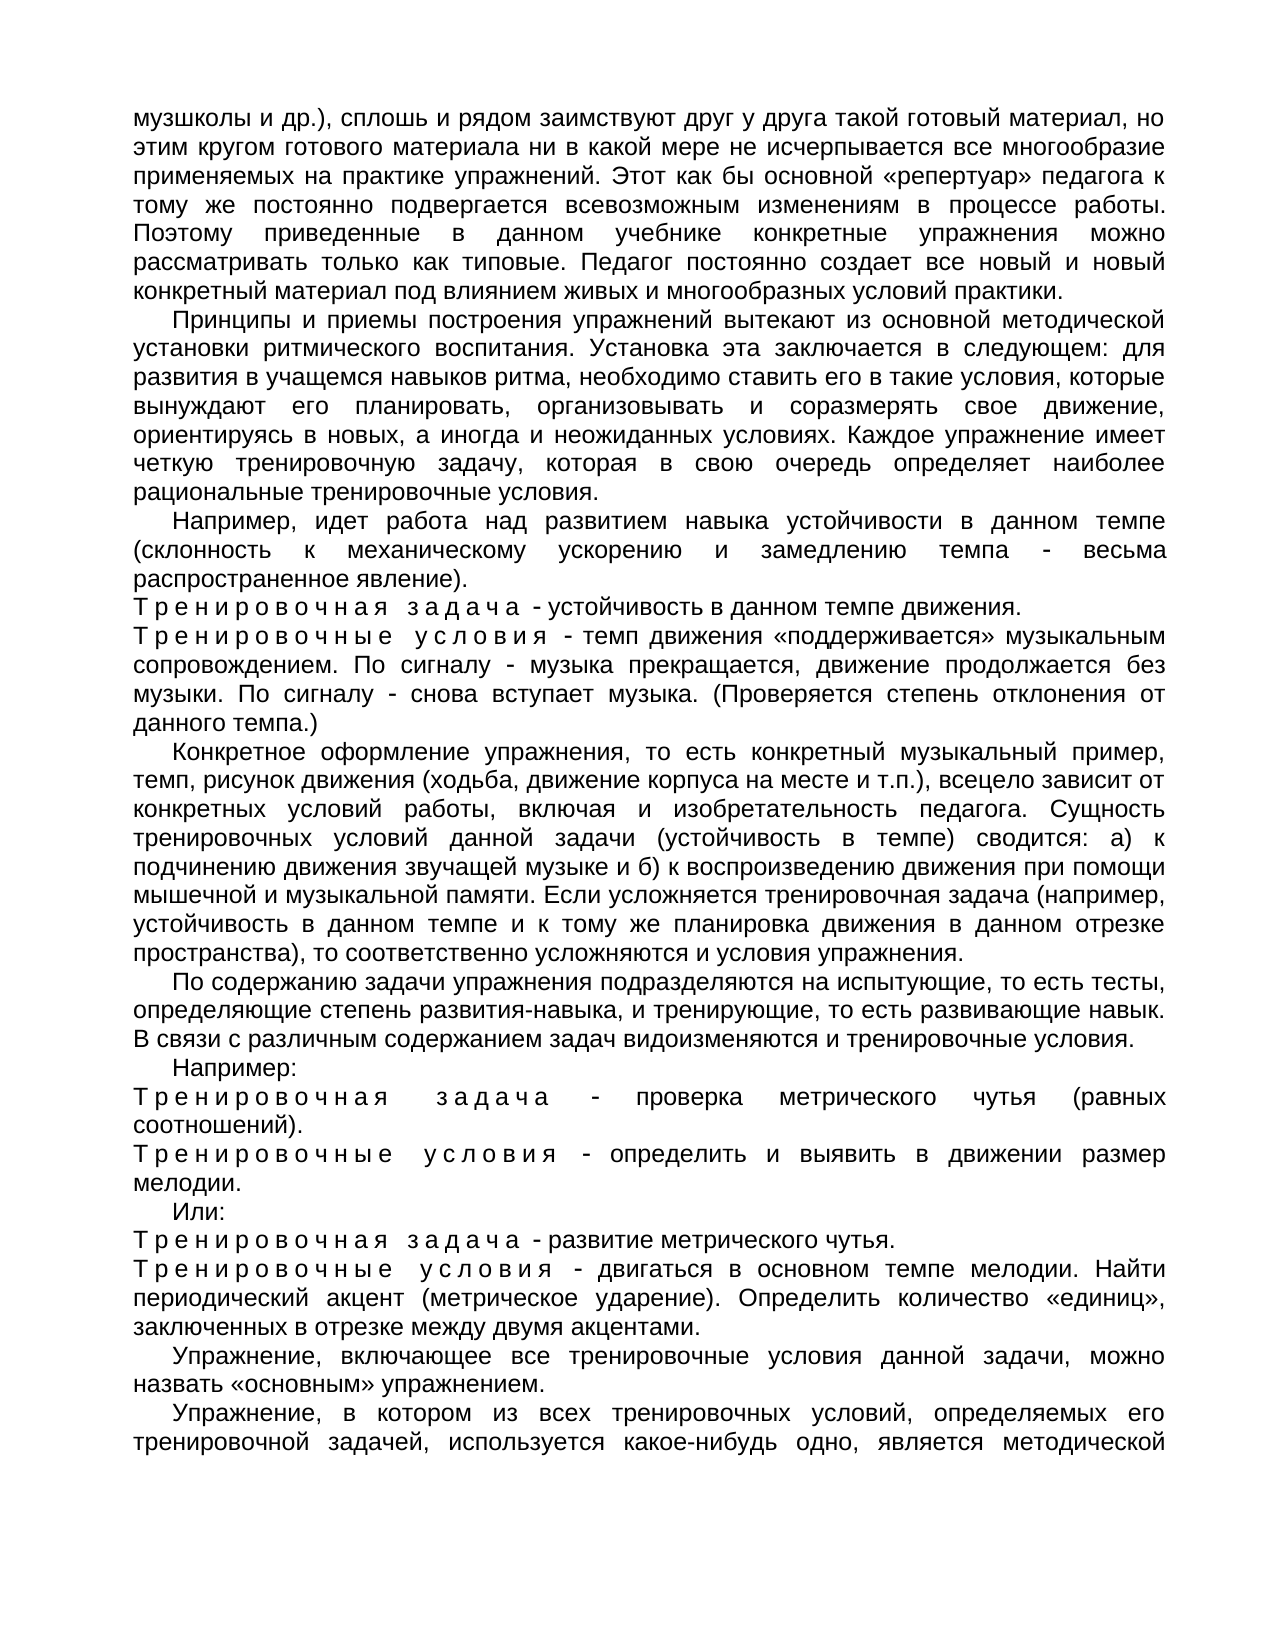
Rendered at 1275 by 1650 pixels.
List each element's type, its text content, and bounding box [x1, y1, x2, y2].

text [133, 1398, 1167, 1456]
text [133, 103, 1167, 305]
text Упражнение, включающее все тренировочные условия данной задачи, можно назвать «основным» упражнением. [133, 1341, 1167, 1398]
text Конкретное оформление упражнения, то есть конкретный музыкальный пример, темп, рисунок движения (ходьба, движение корпуса на месте и т.п.), всецело зависит от конкретных условий работы, включая и изобретательность педагога. Сущность тренировочных условий данной задачи (устойчивость в темпе) сводится: а) к подчинению движения звучащей музыке и б) к воспроизведению движения при помощи мышечной и музыкальной памяти. Если усложняется тренировочная задача (например, устойчивость в данном темпе и к тому же планировка движения в данном отрезке пространства), то соответственно усложняются и условия упражнения. [133, 736, 1167, 966]
text Тренировочная задача развитие метрического чутья. [133, 1225, 1167, 1254]
text Тренировочная задача проверка метрического чутья (равных соотношений). [133, 1081, 1167, 1139]
text Принципы и приемы построения упражнений вытекают из основной методической установки ритмического воспитания. Установка эта заключается в следующем: для развития в учащемся навыков ритма, необходимо ставить его в такие условия, которые вынуждают его планировать, организовывать и соразмерять свое движение, ориентируясь в новых, а иногда и неожиданных условиях. Каждое упражнение имеет четкую тренировочную задачу, которая в свою очередь определяет наиболее рациональные тренировочные условия. [133, 305, 1167, 506]
text Тренировочные условия двигаться в основном темпе мелодии. Найти периодический акцент (метрическое ударение). Определить количество «единиц», заключенных в отрезке между двумя акцентами. [133, 1254, 1167, 1341]
text По содержанию задачи упражнения подразделяются на испытующие, то есть тесты, определяющие степень развития-навыка, и тренирующие, то есть развивающие навык. В связи с различным содержанием задач видоизменяются и тренировочные условия. [133, 966, 1167, 1053]
text Тренировочные условия определить и выявить в движении размер мелодии. [133, 1139, 1167, 1197]
text Например: [133, 1053, 1167, 1081]
text Или: [133, 1197, 1167, 1225]
text Например, идет работа над развитием навыка устойчивости в данном темпе (склонность к механическому ускорению и замедлению темпа весьма распространенное явление). [133, 506, 1167, 592]
text Тренировочная задача устойчивость в данном темпе движения. [133, 592, 1167, 621]
text Тренировочные условия темп движения «поддерживается» музыкальным сопровождением. По сигналу музыка прекращается, движение продолжается без музыки. По сигналу снова вступает музыка. (Проверяется степень отклонения от данного темпа.) [133, 621, 1167, 736]
